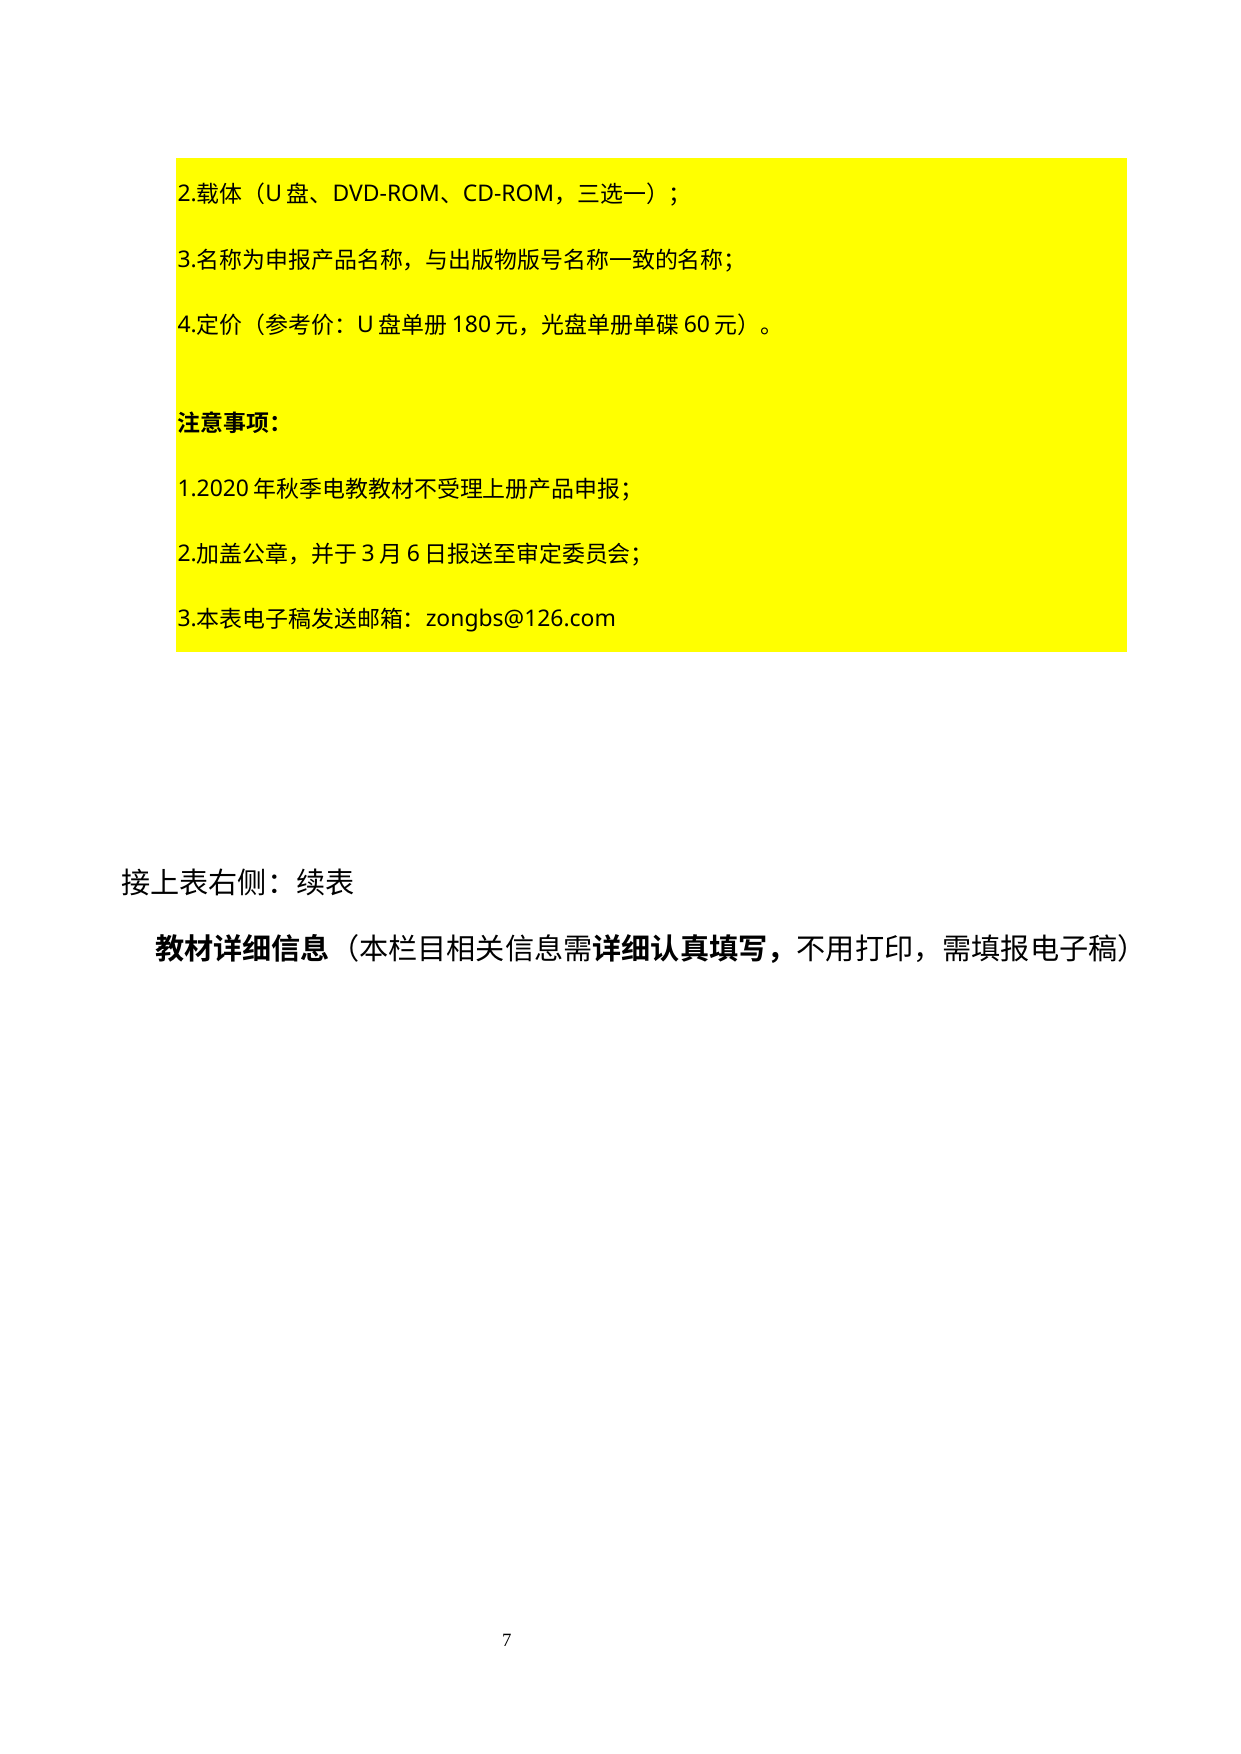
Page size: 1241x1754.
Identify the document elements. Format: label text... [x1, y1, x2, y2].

text 教材详细信息（本栏目相关信息需详细认真填写，不用打印，需填报电子稿） [121, 914, 1180, 979]
text 接上表右侧：续表 [121, 848, 1180, 914]
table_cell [176, 158, 1127, 652]
